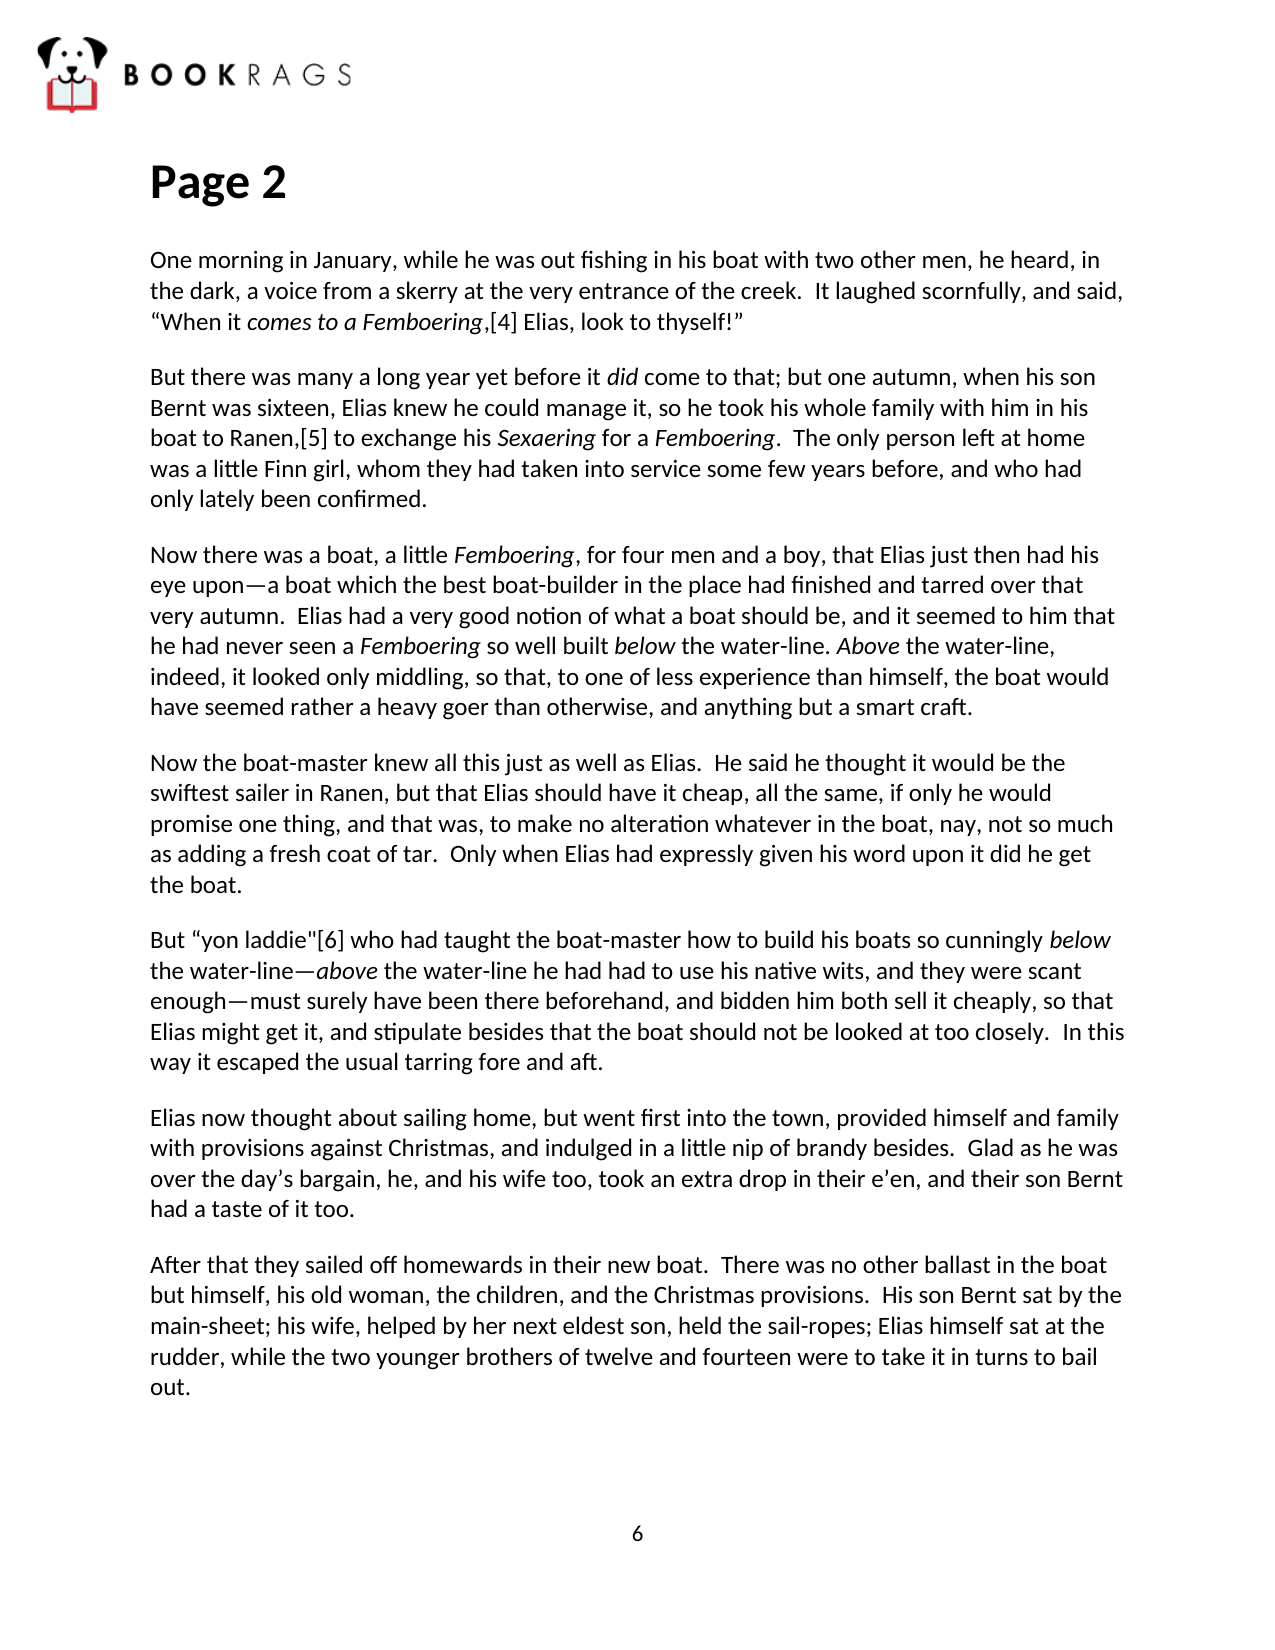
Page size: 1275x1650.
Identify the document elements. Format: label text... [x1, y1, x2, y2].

text But “yon laddie"[6] who had taught the boat-master how to build his boats so cunningly below the water-line—­above the water-line he had had to use his native wits, and they were scant enough—­must surely have been there beforehand, and bidden him both sell it cheaply, so that Elias might get it, and stipulate besides that the boat should not be looked at too closely. In this way it escaped the usual tarring fore and aft. [150, 924, 1125, 1077]
text One morning in January, while he was out fishing in his boat with two other men, he heard, in the dark, a voice from a skerry at the very entrance of the creek. It laughed scornfully, and said, “When it comes to a Femboering,[4] Elias, look to thyself!” [150, 244, 1125, 336]
text But there was many a long year yet before it did come to that; but one autumn, when his son Bernt was sixteen, Elias knew he could manage it, so he took his whole family with him in his boat to Ranen,[5] to exchange his Sexaering for a Femboering. The only person left at home was a little Finn girl, whom they had taken into service some few years before, and who had only lately been confirmed. [150, 361, 1125, 514]
text Now there was a boat, a little Femboering, for four men and a boy, that Elias just then had his eye upon—­a boat which the best boat-builder in the place had finished and tarred over that very autumn. Elias had a very good notion of what a boat should be, and it seemed to him that he had never seen a Femboering so well built below the water-line. Above the water-line, indeed, it looked only middling, so that, to one of less experience than himself, the boat would have seemed rather a heavy goer than otherwise, and anything but a smart craft. [150, 539, 1125, 722]
picture [37, 37, 351, 113]
text Now the boat-master knew all this just as well as Elias. He said he thought it would be the swiftest sailer in Ranen, but that Elias should have it cheap, all the same, if only he would promise one thing, and that was, to make no alteration whatever in the boat, nay, not so much as adding a fresh coat of tar. Only when Elias had expressly given his word upon it did he get the boat. [150, 747, 1125, 899]
text Elias now thought about sailing home, but went first into the town, provided himself and family with provisions against Christmas, and indulged in a little nip of brandy besides. Glad as he was over the day’s bargain, he, and his wife too, took an extra drop in their e’en, and their son Bernt had a taste of it too. [150, 1102, 1125, 1224]
text Page 2 [150, 150, 1125, 211]
text After that they sailed off homewards in their new boat. There was no other ballast in the boat but himself, his old woman, the children, and the Christmas provisions. His son Bernt sat by the main-sheet; his wife, helped by her next eldest son, held the sail-ropes; Elias himself sat at the rudder, while the two younger brothers of twelve and fourteen were to take it in turns to bail out. [150, 1249, 1125, 1402]
